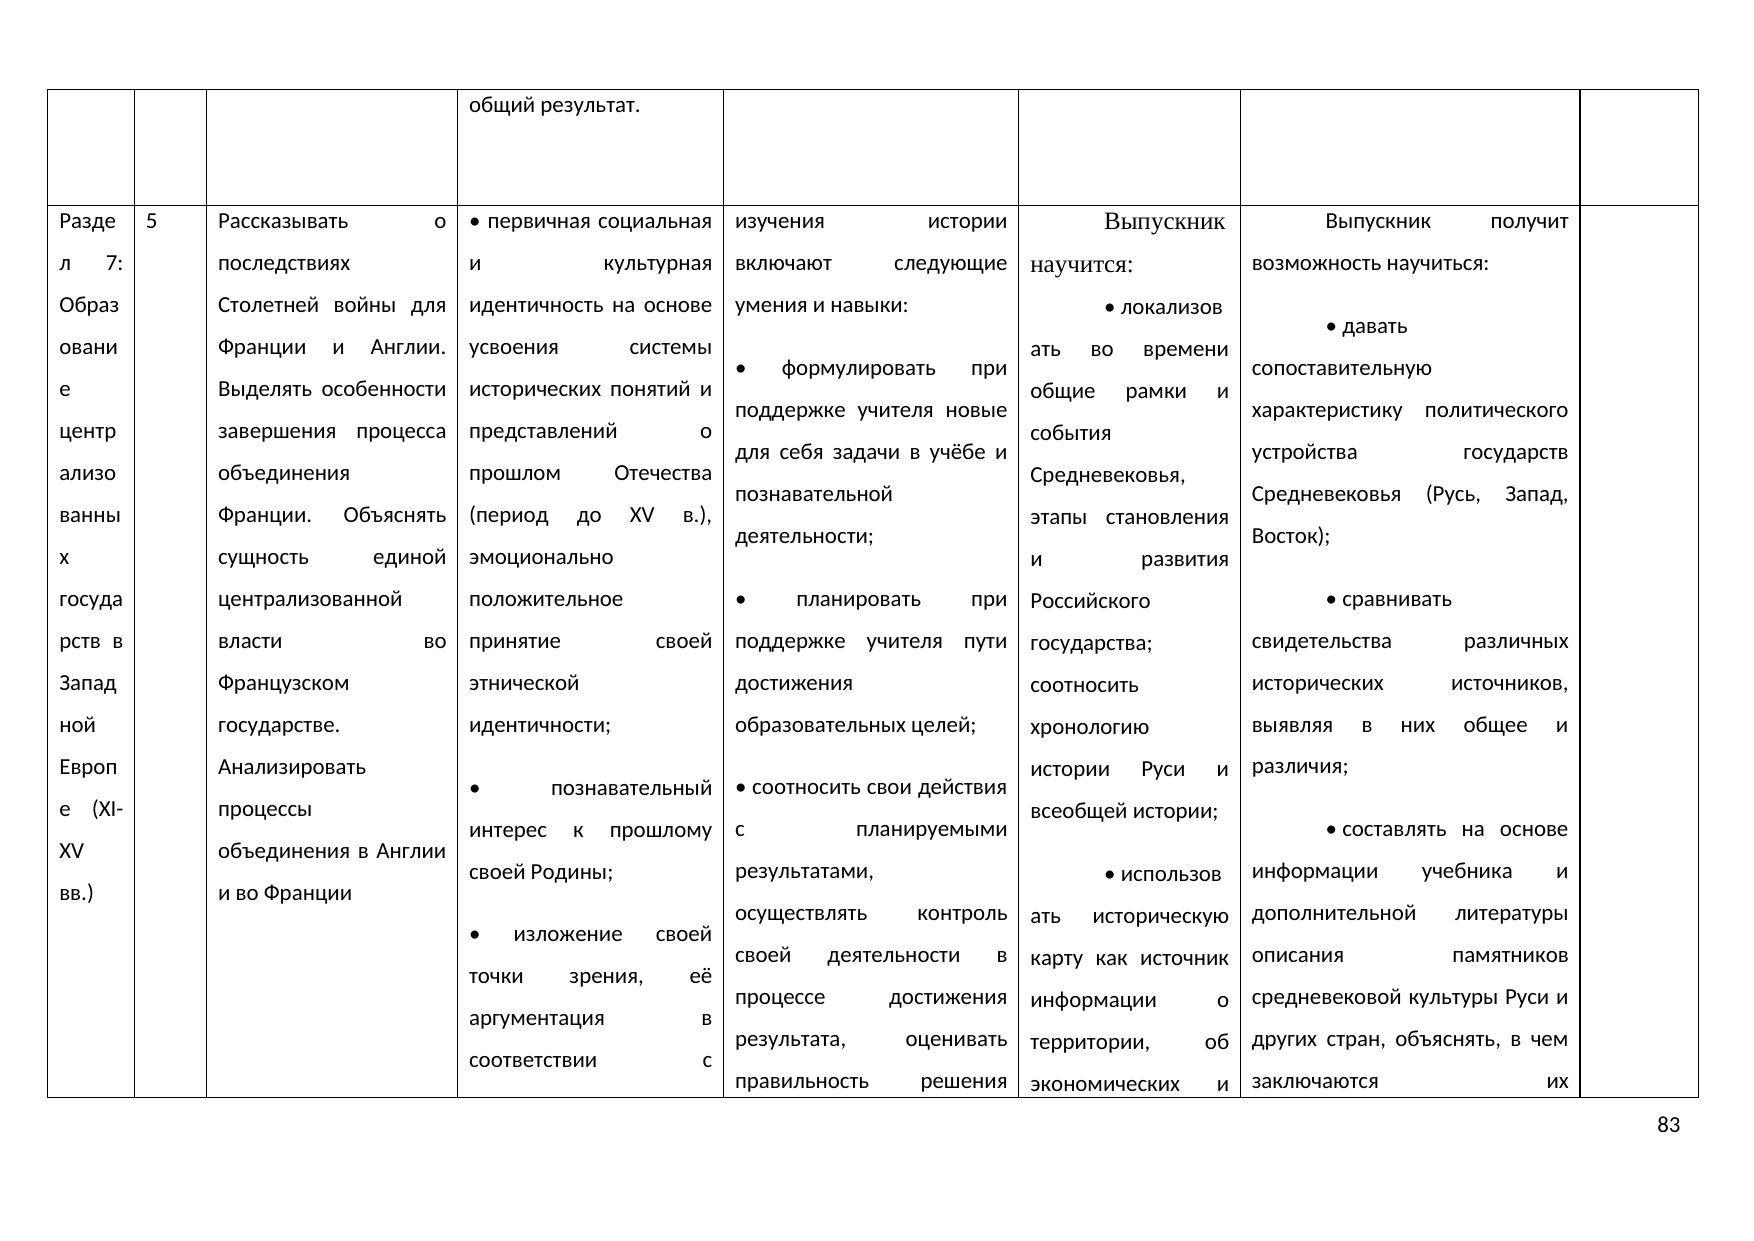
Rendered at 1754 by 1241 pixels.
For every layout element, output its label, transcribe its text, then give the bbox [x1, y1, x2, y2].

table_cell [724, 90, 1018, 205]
table_cell [1581, 206, 1698, 1097]
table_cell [207, 90, 457, 205]
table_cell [458, 206, 723, 1097]
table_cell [48, 206, 134, 1097]
table_cell [1581, 90, 1698, 205]
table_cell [207, 206, 457, 1097]
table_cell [724, 206, 1018, 1097]
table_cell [48, 90, 134, 205]
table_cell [1019, 206, 1240, 1097]
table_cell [1241, 206, 1579, 1097]
table_cell 3 [135, 90, 206, 205]
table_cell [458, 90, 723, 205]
table_cell 5 [135, 206, 206, 1097]
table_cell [1241, 90, 1579, 205]
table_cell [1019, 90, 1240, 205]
